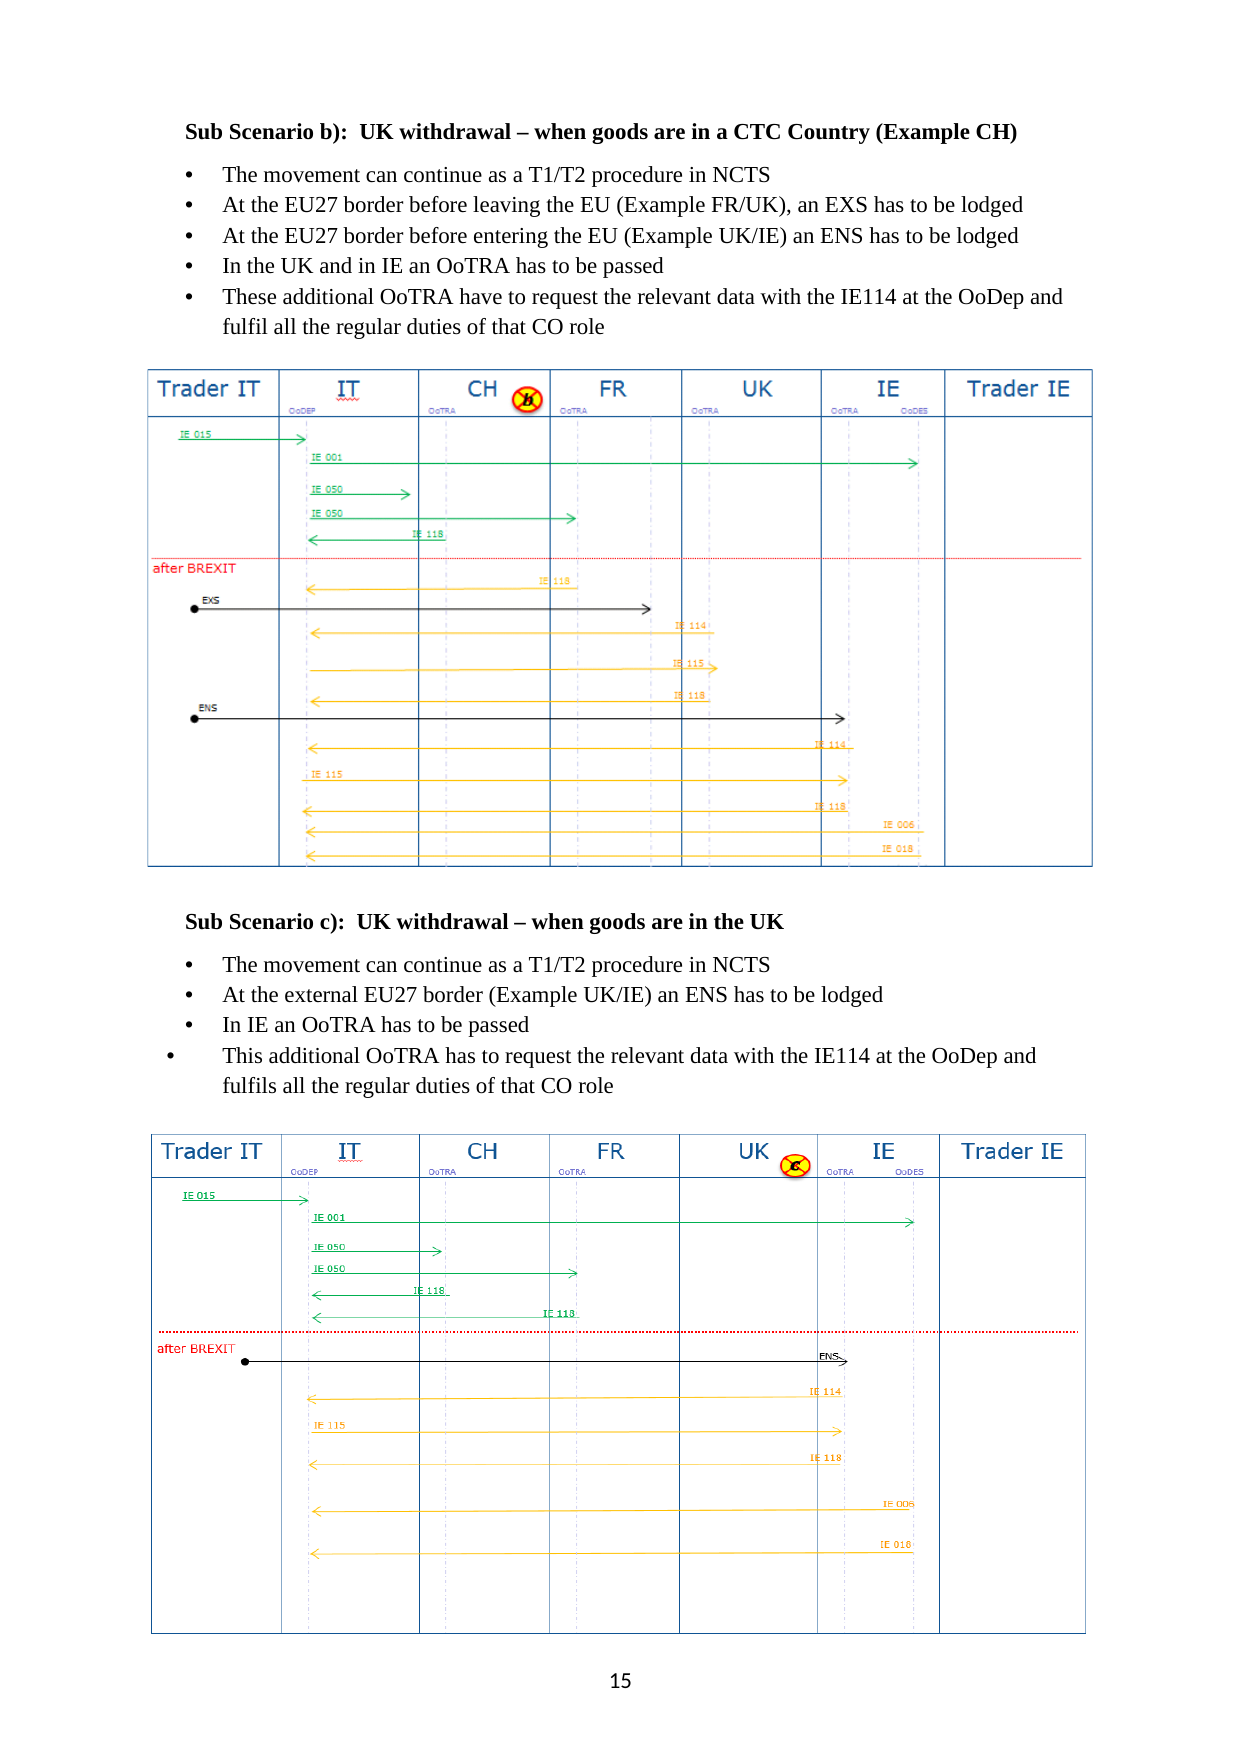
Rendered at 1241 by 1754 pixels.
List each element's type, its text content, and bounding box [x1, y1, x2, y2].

text Sub Scenario b): UK withdrawal – when goods are in a CTC Country (Example CH) [185, 118, 1093, 144]
list In IE an OoTRA has to be passed [185, 1011, 1093, 1038]
list These additional OoTRA have to request the relevant data with the IE114 at the OoDep and fulfil all the regular duties of that CO role [185, 283, 1093, 339]
list At the EU27 border before entering the EU (Example UK/IE) an ENS has to be lodged [185, 222, 1093, 248]
list The movement can continue as a T1/T2 procedure in NCTS [185, 951, 1093, 977]
list In the UK and in IE an OoTRA has to be passed [185, 252, 1093, 279]
list This additional OoTRA has to request the relevant data with the IE114 at the OoDep and fulfils all the regular duties of that CO role [166, 1042, 1093, 1098]
text Sub Scenario c): UK withdrawal – when goods are in the UK [185, 908, 1093, 934]
list At the external EU27 border (Example UK/IE) an ENS has to be lodged [185, 981, 1093, 1007]
list The movement can continue as a T1/T2 procedure in NCTS [185, 161, 1093, 187]
picture [147, 368, 1093, 867]
picture [147, 1129, 1093, 1638]
list At the EU27 border before leaving the EU (Example FR/UK), an EXS has to be lodged [185, 191, 1093, 218]
